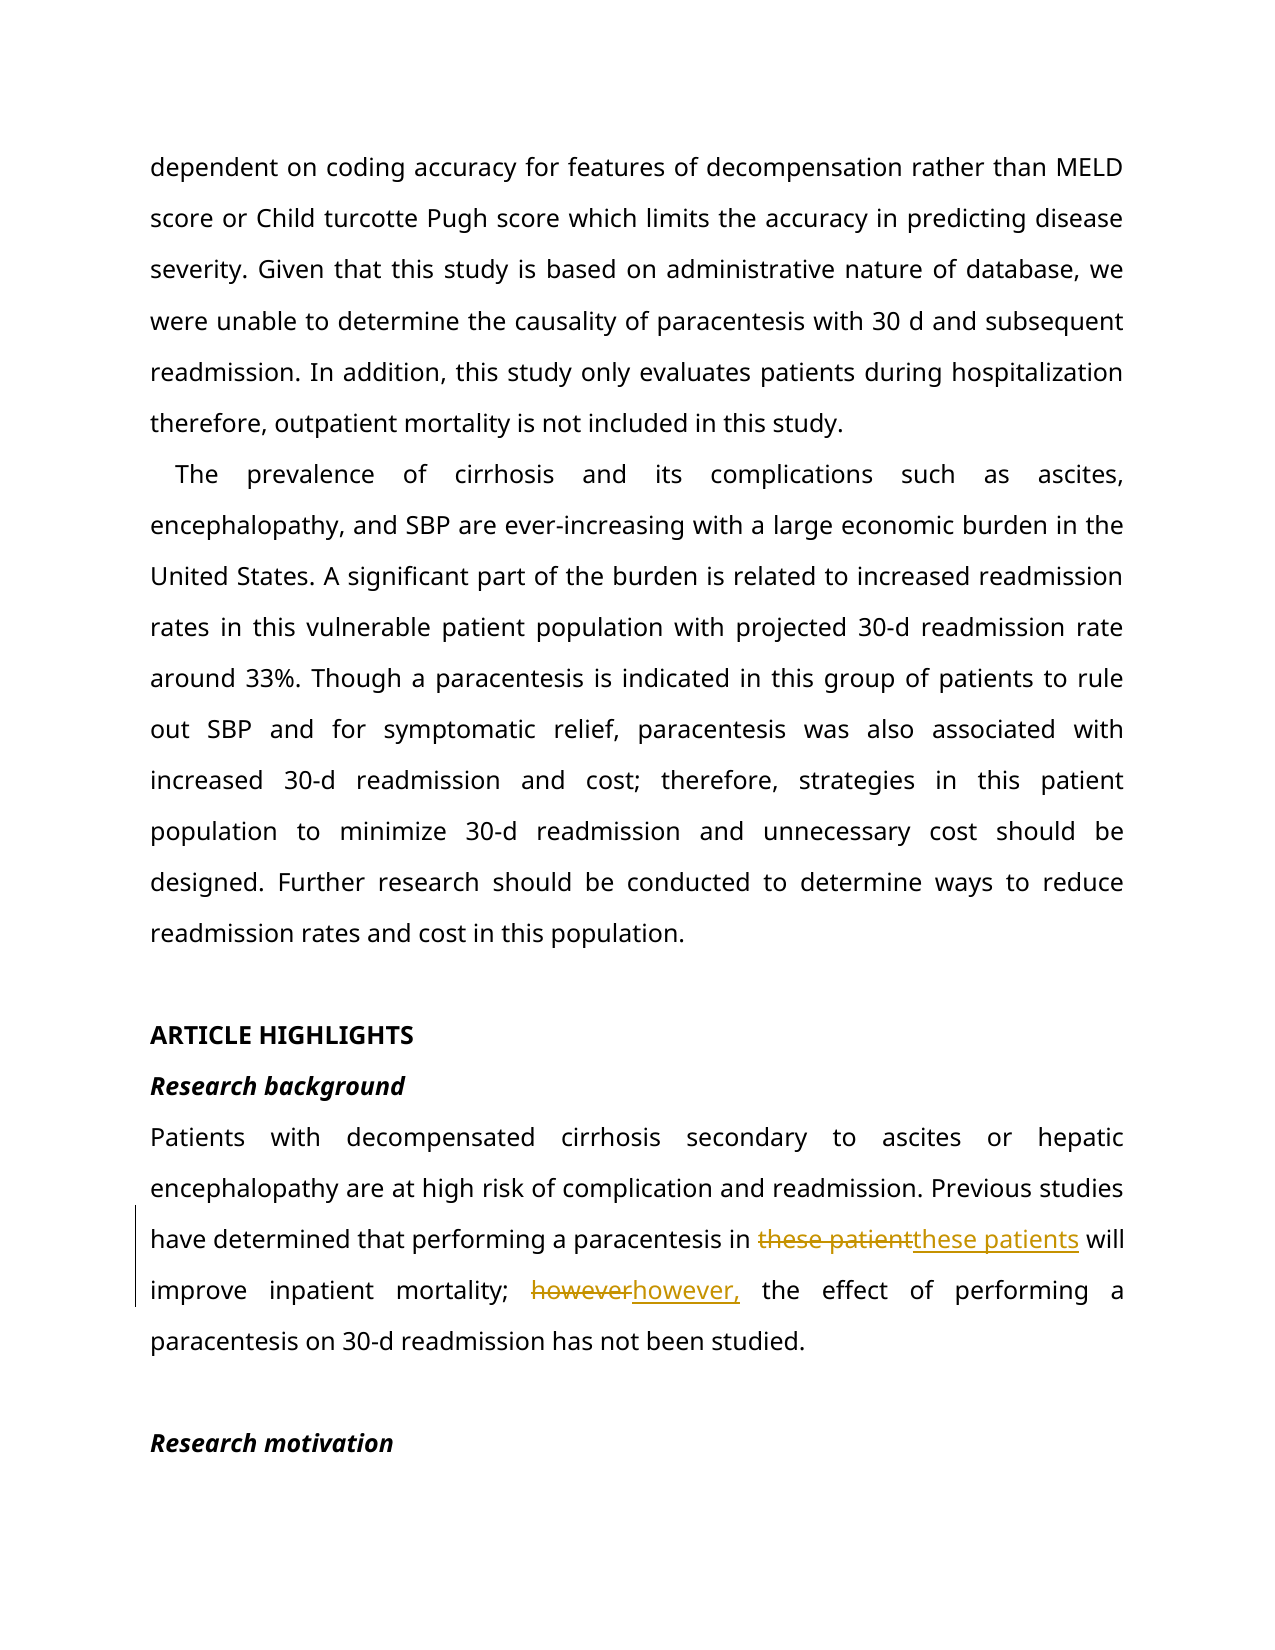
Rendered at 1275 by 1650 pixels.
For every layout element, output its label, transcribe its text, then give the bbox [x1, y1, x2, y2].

text Patients with decompensated cirrhosis secondary to ascites or hepatic encephalopathy are at high risk of complication and readmission. Previous studies have determined that performing a paracentesis in will improve inpatient mortality; the effect of performing a paracentesis on 30-d readmission has not been studied. [150, 1120, 1125, 1358]
text ARTICLE HIGHLIGHTS [150, 1018, 1125, 1052]
text The prevalence of cirrhosis and its complications such as ascites, encephalopathy, and SBP are ever-increasing with a large economic burden in the United States. A significant part of the burden is related to increased readmission rates in this vulnerable patient population with projected 30-d readmission rate around 33%. Though a paracentesis is indicated in this group of patients to rule out SBP and for symptomatic relief, paracentesis was also associated with increased 30-d readmission and cost; therefore, strategies in this patient population to minimize 30-d readmission and unnecessary cost should be designed. Further research should be conducted to determine ways to reduce readmission rates and cost in this population. [150, 456, 1125, 950]
text Research background [150, 1069, 1125, 1103]
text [150, 150, 1125, 439]
text Research motivation [150, 1426, 1125, 1460]
